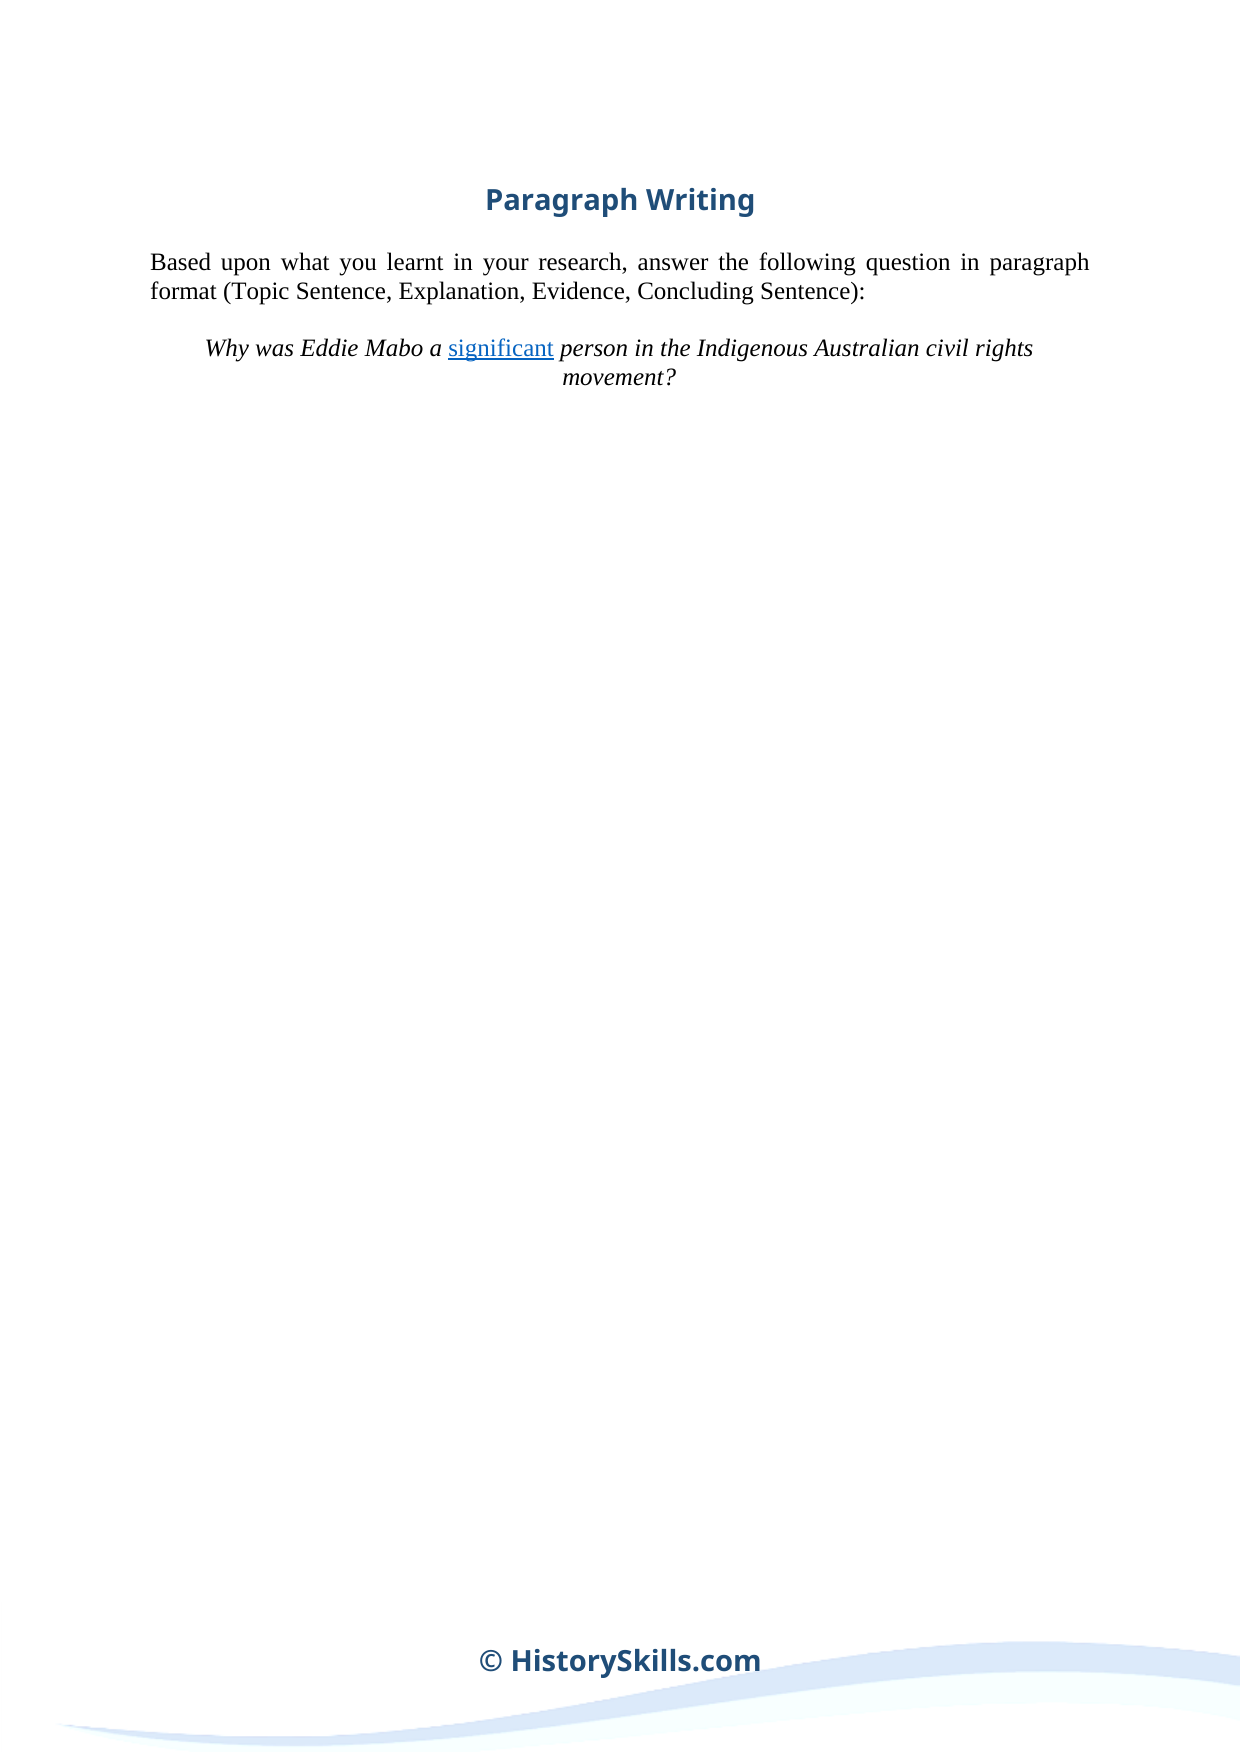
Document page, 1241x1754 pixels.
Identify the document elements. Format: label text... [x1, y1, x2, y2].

text Paragraph Writing [150, 179, 1090, 218]
text Based upon what you learnt in your research, answer the following question in paragraph format (Topic Sentence, Explanation, Evidence, Concluding Sentence): [150, 247, 1090, 305]
text Why was Eddie Mabo a significant person in the Indigenous Australian civil rights movement? [150, 333, 1090, 391]
